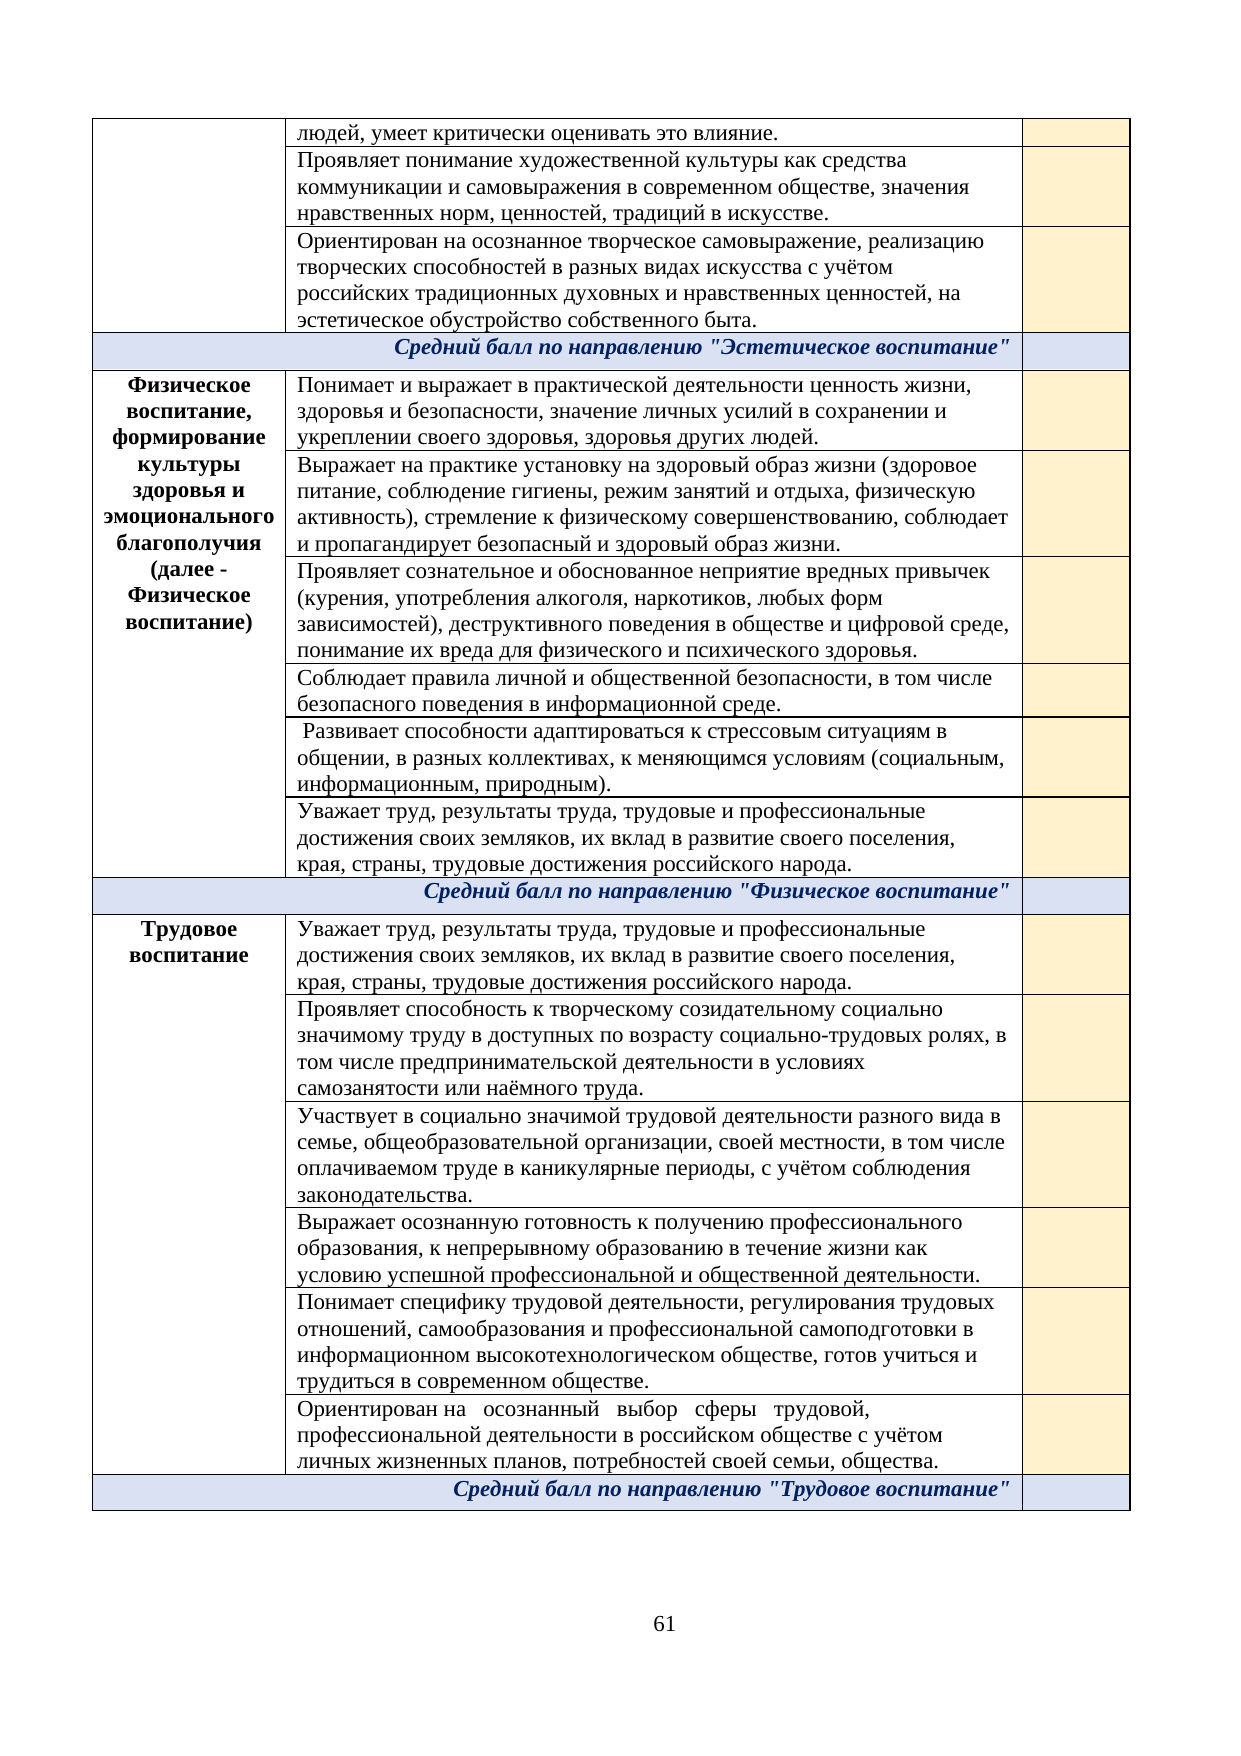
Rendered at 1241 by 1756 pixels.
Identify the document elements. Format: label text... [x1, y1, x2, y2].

table_cell Выражает осознанную готовность к получению профессионального образования, к непрерывному образованию в течение жизни как условию успешной профессиональной и общественной деятельности. [286, 1208, 1022, 1287]
table_cell Выражает на практике установку на здоровый образ жизни (здоровое питание, соблюдение гигиены, режим занятий и отдыха, физическую активность), стремление к физическому совершенствованию, соблюдает и пропагандирует безопасный и здоровый образ жизни. [286, 451, 1022, 556]
table_cell [1023, 664, 1129, 716]
table_cell [1023, 1288, 1129, 1394]
table_cell [1023, 915, 1129, 994]
table_cell Соблюдает правила личной и общественной безопасности, в том числе безопасного поведения в информационной среде. [286, 664, 1022, 716]
table_cell Понимает и выражает в практической деятельности ценность жизни, здоровья и безопасности, значение личных усилий в сохранении и укреплении своего здоровья, здоровья других людей. [286, 371, 1022, 450]
table_cell Трудовое воспитание [93, 915, 285, 1474]
table_cell Средний балл по направлению "Эстетическое воспитание" [93, 333, 1022, 369]
table_cell [1023, 451, 1129, 556]
table_cell Средний балл по направлению "Физическое воспитание" [93, 878, 1022, 914]
table_cell [1023, 1208, 1129, 1287]
table_cell Проявляет понимание художественной культуры как средства коммуникации и самовыражения в современном обществе, значения нравственных норм, ценностей, традиций в искусстве. [286, 147, 1022, 226]
table_cell [1023, 718, 1129, 796]
table_cell Уважает труд, результаты труда, трудовые и профессиональные достижения своих земляков, их вклад в развитие своего поселения, края, страны, трудовые достижения российского народа. [286, 798, 1022, 877]
table_cell [1023, 1475, 1129, 1510]
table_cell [286, 119, 1022, 146]
table_cell Понимает специфику трудовой деятельности, регулирования трудовых отношений, самообразования и профессиональной самоподготовки в информационном высокотехнологическом обществе, готов учиться и трудиться в современном обществе. [286, 1288, 1022, 1394]
table_cell [1023, 371, 1129, 450]
table_cell Развивает способности адаптироваться к стрессовым ситуациям в общении, в разных коллективах, к меняющимся условиям (социальным, информационным, природным). [286, 718, 1022, 796]
table_cell [1023, 995, 1129, 1101]
table_cell [1023, 557, 1129, 663]
table_cell Проявляет способность к творческому созидательному социально значимому труду в доступных по возрасту социально-трудовых ролях, в том числе предпринимательской деятельности в условиях самозанятости или наёмного труда. [286, 995, 1022, 1101]
table_cell [1023, 119, 1129, 146]
table_cell Участвует в социально значимой трудовой деятельности разного вида в семье, общеобразовательной организации, своей местности, в том числе оплачиваемом труде в каникулярные периоды, с учётом соблюдения законодательства. [286, 1102, 1022, 1207]
table_cell [1023, 1102, 1129, 1207]
table_cell [1023, 798, 1129, 877]
table_cell Средний балл по направлению "Трудовое воспитание" [93, 1475, 1022, 1510]
table_cell Ориентирован на осознанное творческое самовыражение, реализацию творческих способностей в разных видах искусства с учётом российских традиционных духовных и нравственных ценностей, на эстетическое обустройство собственного быта. [286, 227, 1022, 332]
table_cell [1023, 227, 1129, 332]
table_cell Ориентирован на осознанный выбор сферы трудовой, профессиональной деятельности в российском обществе с учётом личных жизненных планов, потребностей своей семьи, общества. [286, 1395, 1022, 1474]
table_cell [1023, 878, 1129, 914]
table_cell [1023, 1395, 1129, 1474]
table_cell Уважает труд, результаты труда, трудовые и профессиональные достижения своих земляков, их вклад в развитие своего поселения, края, страны, трудовые достижения российского народа. [286, 915, 1022, 994]
table_cell [1023, 333, 1129, 369]
table_cell Проявляет сознательное и обоснованное неприятие вредных привычек (курения, употребления алкоголя, наркотиков, любых форм зависимостей), деструктивного поведения в обществе и цифровой среде, понимание их вреда для физического и психического здоровья. [286, 557, 1022, 663]
table_cell [1023, 147, 1129, 226]
table_cell Физическое воспитание, формирование культуры здоровья и эмоционального благополучия (далее - Физическое воспитание) [93, 371, 285, 877]
